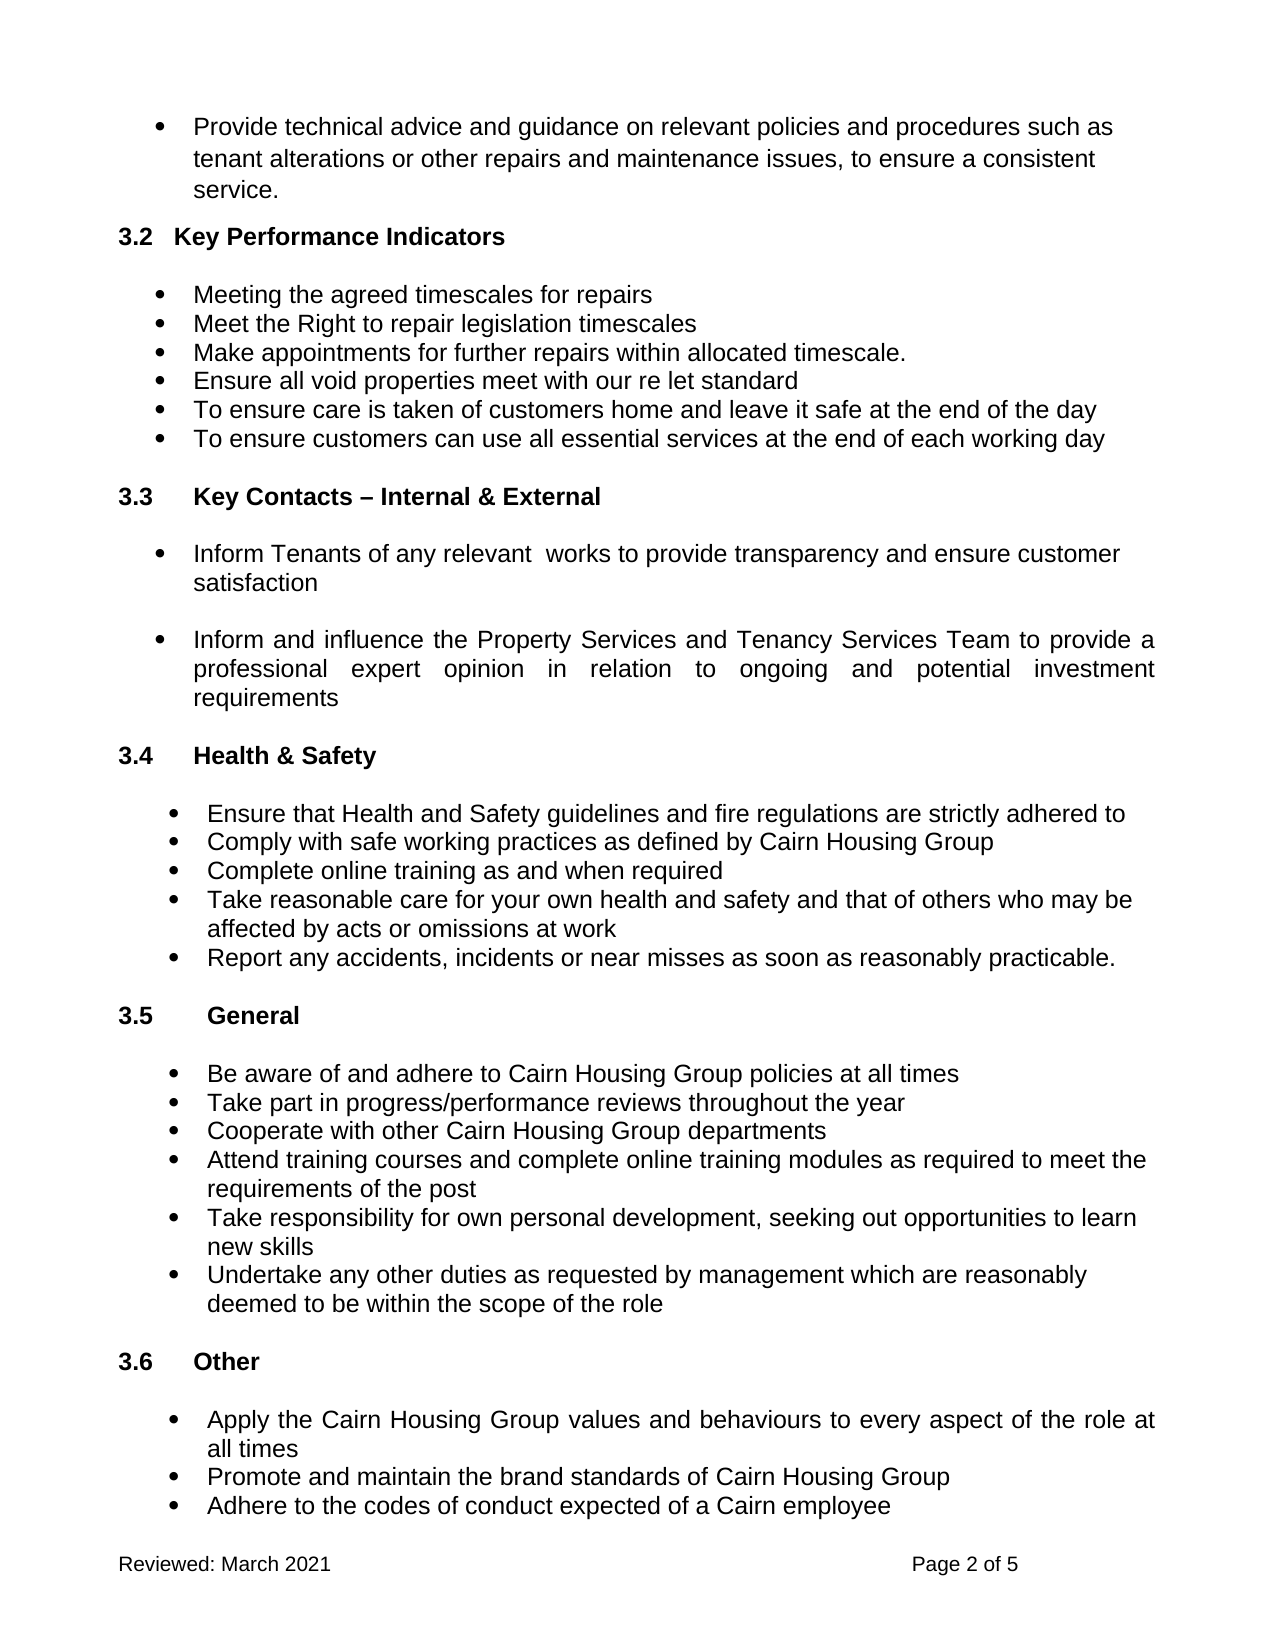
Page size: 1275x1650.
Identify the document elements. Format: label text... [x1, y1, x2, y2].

list Take responsibility for own personal development, seeking out opportunities to learn new skills [169, 1203, 1157, 1260]
list Take reasonable care for your own health and safety and that of others who may be affected by acts or omissions at work [169, 885, 1157, 943]
list Comply with safe working practices as defined by Cairn Housing Group [169, 827, 1157, 856]
list Ensure all void properties meet with our re let standard [156, 366, 1157, 395]
subtitle Meeting the agreed timescales for repairs [156, 280, 1157, 309]
text 3.2 Key Performance Indicators [118, 222, 1157, 251]
list Undertake any other duties as requested by management which are reasonably deemed to be within the scope of the role [169, 1260, 1157, 1318]
list To ensure care is taken of customers home and leave it safe at the end of the day [156, 395, 1157, 424]
list Take part in progress/performance reviews throughout the year [169, 1087, 1157, 1116]
list Attend training courses and complete online training modules as required to meet the requirements of the post [169, 1145, 1157, 1203]
list To ensure customers can use all essential services at the end of each working day [156, 424, 1157, 453]
list Ensure that Health and Safety guidelines and fire regulations are strictly adhered to [169, 798, 1157, 827]
list Cooperate with other Cairn Housing Group departments [169, 1116, 1157, 1145]
list Provide technical advice and guidance on relevant policies and procedures such as tenant alterations or other repairs and maintenance issues, to ensure a consistent service. [156, 112, 1157, 203]
list Make appointments for further repairs within allocated timescale. [156, 337, 1157, 366]
subtitle Inform and influence the Property Services and Tenancy Services Team to provide a professional expert opinion in relation to ongoing and potential investment requirements [156, 626, 1157, 712]
subtitle 3.5 General [118, 1001, 1157, 1029]
list Be aware of and adhere to Cairn Housing Group policies at all times [169, 1059, 1157, 1087]
list Inform Tenants of any relevant works to provide transparency and ensure customer satisfaction [156, 539, 1157, 597]
list Report any accidents, incidents or near misses as soon as reasonably practicable. [169, 943, 1157, 972]
list Other [118, 1347, 1157, 1376]
list Apply the Cairn Housing Group values and behaviours to every aspect of the role at all times [169, 1405, 1157, 1462]
list Complete online training as and when required [169, 856, 1157, 885]
subtitle 3.3 Key Contacts – Internal & External [118, 482, 1157, 510]
subtitle 3.4 Health & Safety [118, 741, 1157, 769]
list Adhere to the codes of conduct expected of a Cairn employee [169, 1491, 1157, 1520]
list Promote and maintain the brand standards of Cairn Housing Group [169, 1462, 1157, 1491]
list Meet the Right to repair legislation timescales [156, 309, 1157, 337]
